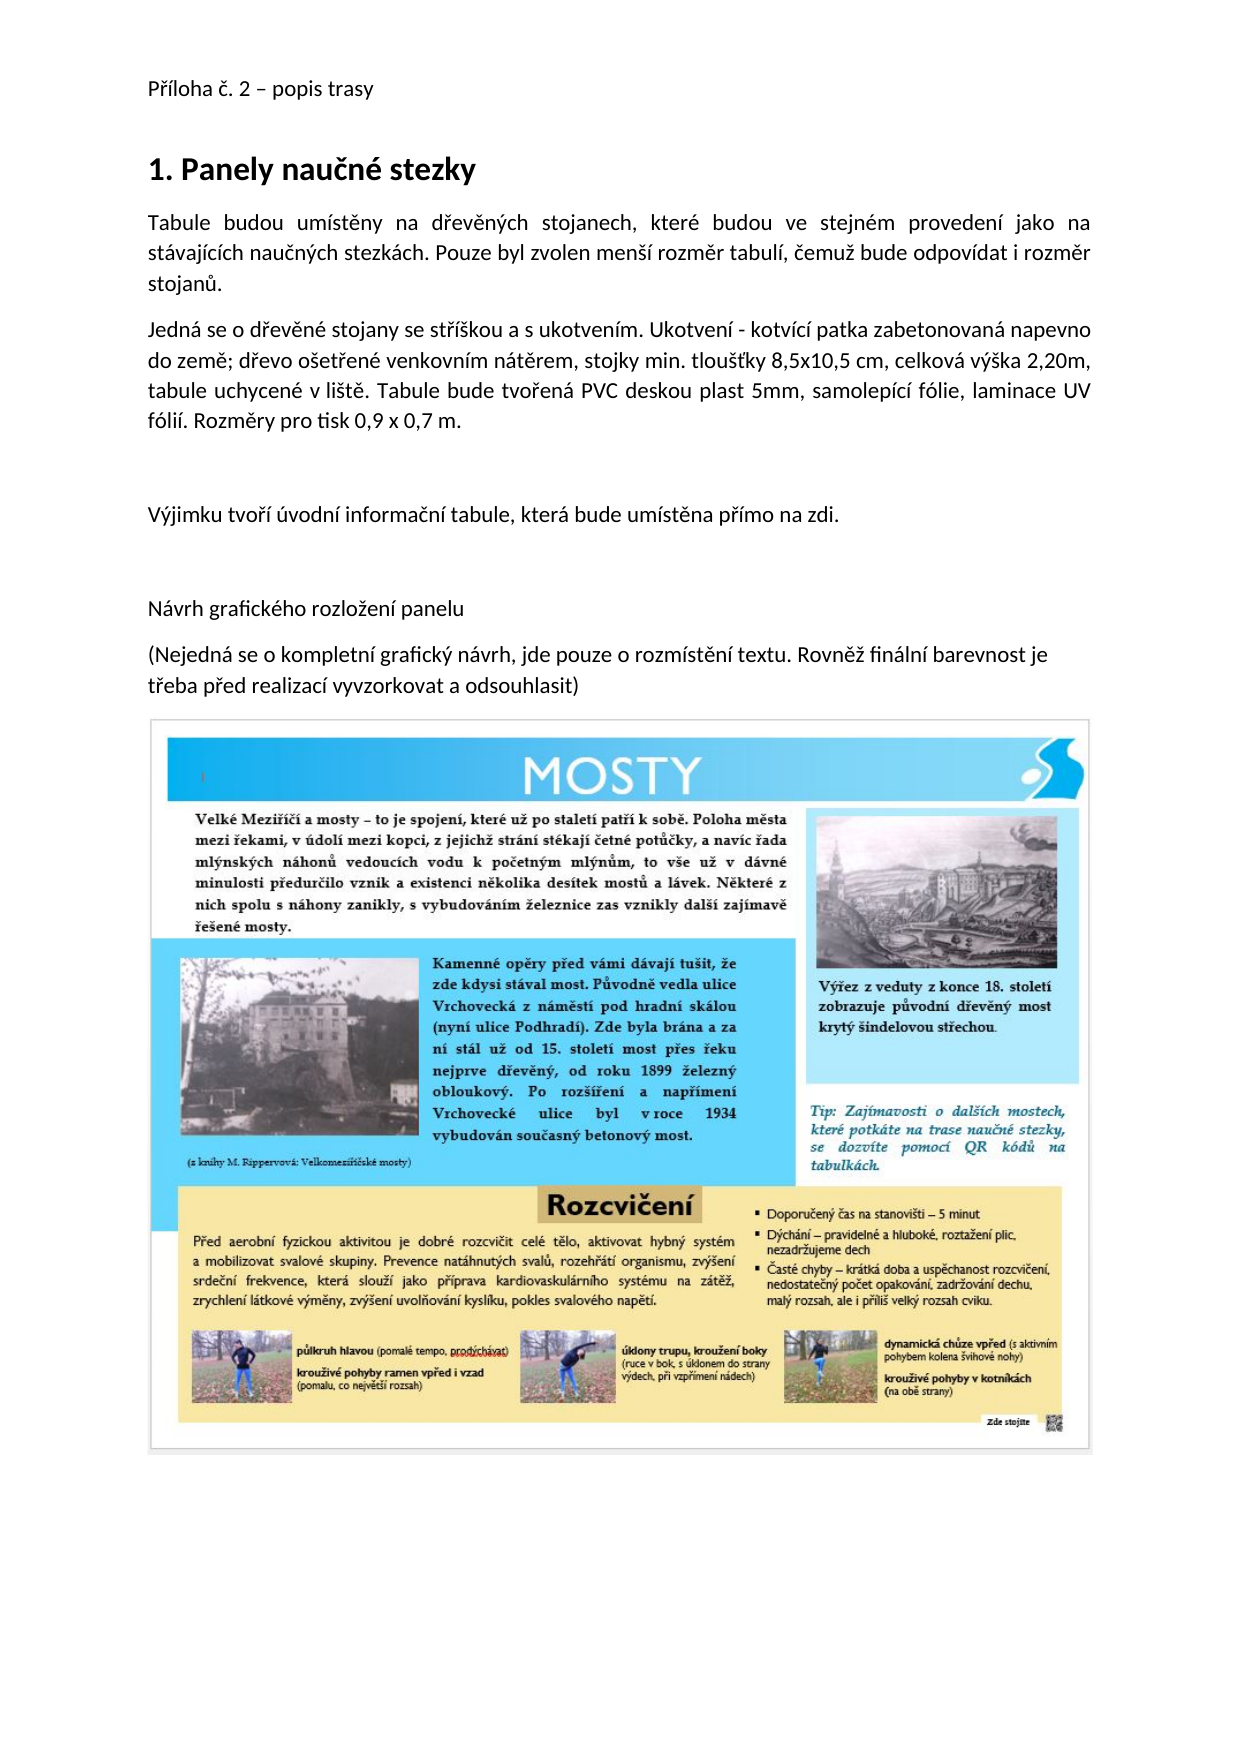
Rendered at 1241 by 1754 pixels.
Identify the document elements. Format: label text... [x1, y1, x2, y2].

text (Nejedná se o kompletní grafický návrh, jde pouze o rozmístění textu. Rovněž finální barevnost je třeba před realizací vyvzorkovat a odsouhlasit) [148, 641, 1093, 699]
text Tabule budou umístěny na dřevěných stojanech, které budou ve stejném provedení jako na stávajících naučných stezkách. Pouze byl zvolen menší rozměr tabulí, čemuž bude odpovídat i rozměr stojanů. [148, 208, 1093, 297]
text Výjimku tvoří úvodní informační tabule, která bude umístěna přímo na zdi. [148, 500, 1093, 528]
text 1. Panely naučné stezky [148, 148, 1093, 188]
picture [147, 717, 1093, 1455]
text Jedná se o dřevěné stojany se stříškou a s ukotvením. Ukotvení - kotvící patka zabetonovaná napevno do země; dřevo ošetřené venkovním nátěrem, stojky min. tloušťky 8,5x10,5 cm, celková výška 2,20m, tabule uchycené v liště. Tabule bude tvořená PVC deskou plast 5mm, samolepící fólie, laminace UV fólií. Rozměry pro tisk 0,9 x 0,7 m. [148, 316, 1093, 434]
text Návrh grafického rozložení panelu [148, 594, 1093, 622]
